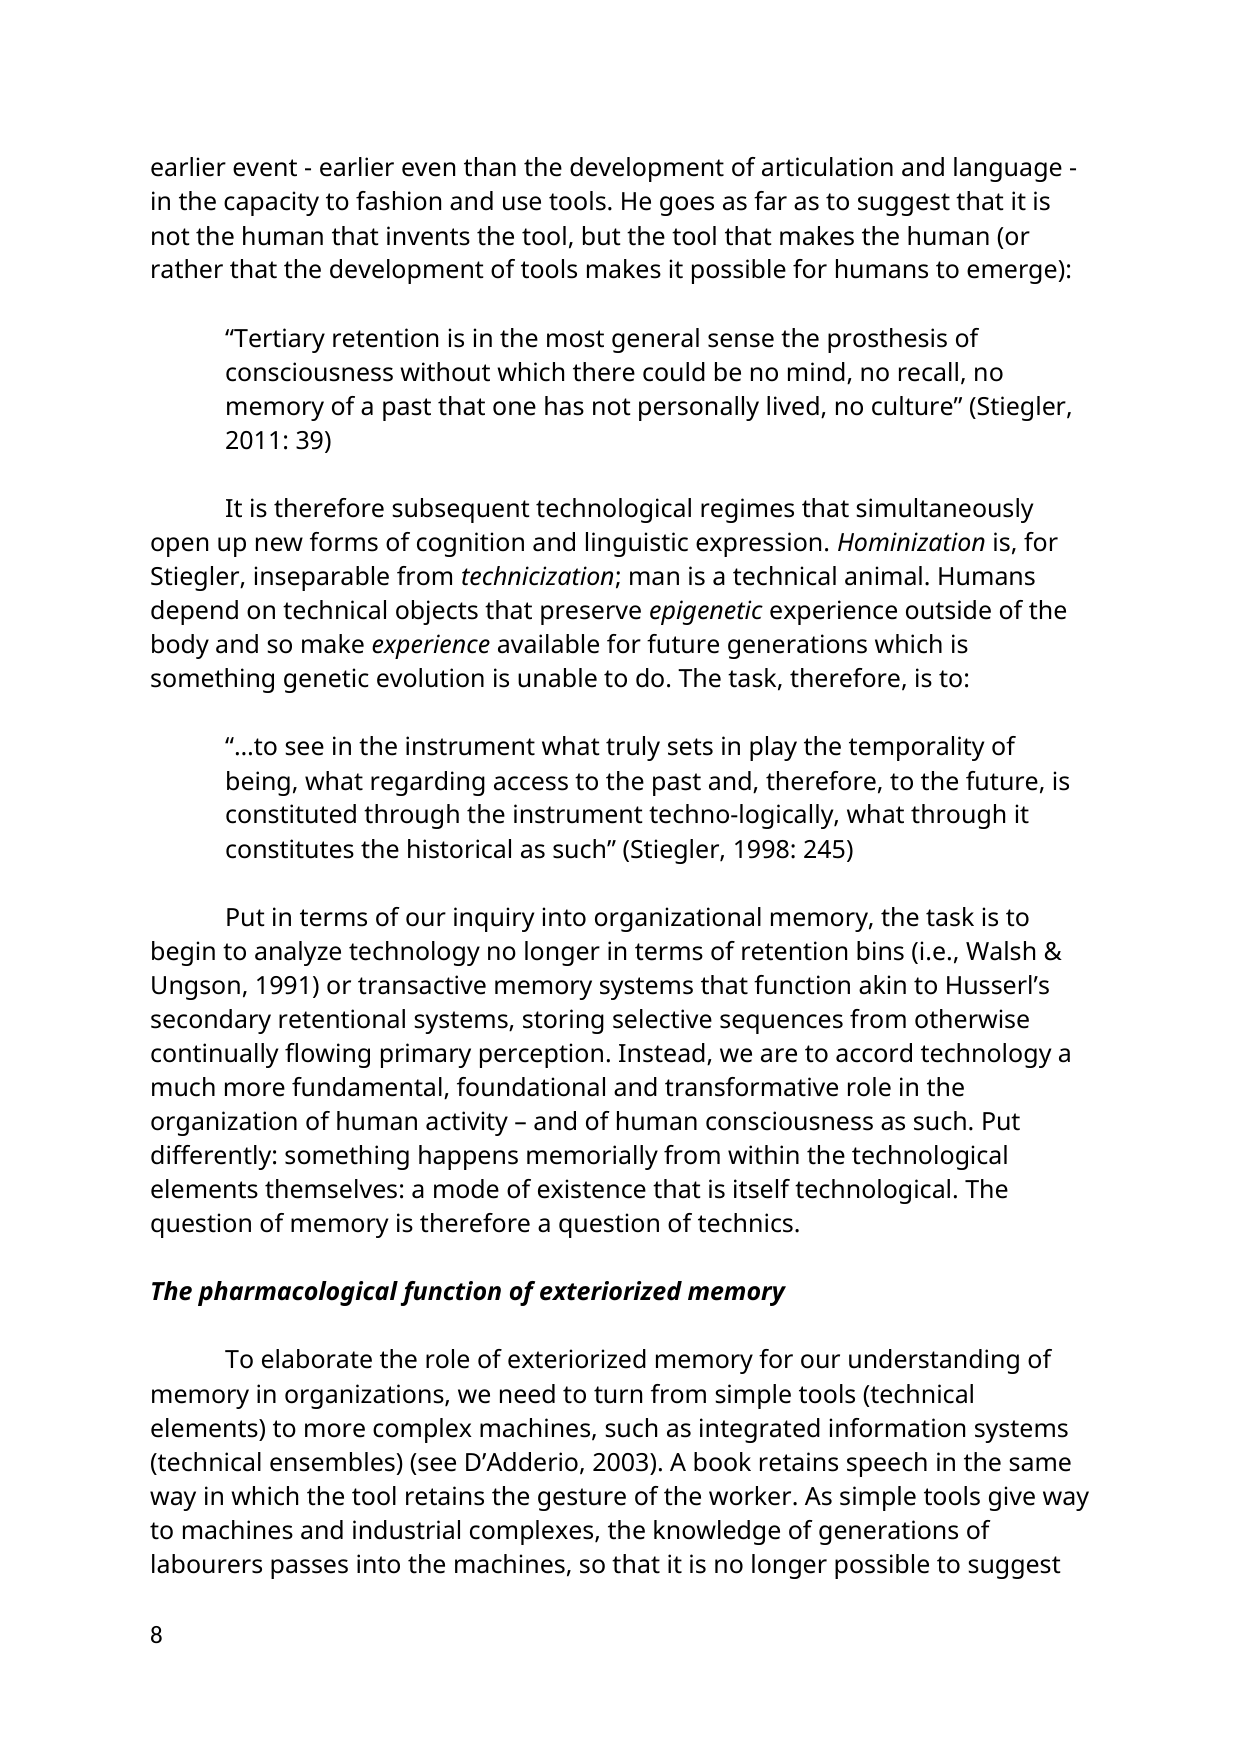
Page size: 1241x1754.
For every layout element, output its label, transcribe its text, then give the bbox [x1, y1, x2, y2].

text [150, 150, 1090, 286]
text Put in terms of our inquiry into organizational memory, the task is to begin to analyze technology no longer in terms of retention bins (i.e., Walsh & Ungson, 1991) or transactive memory systems that function akin to Husserl’s secondary retentional systems, storing selective sequences from otherwise continually flowing primary perception. Instead, we are to accord technology a much more fundamental, foundational and transformative role in the organization of human activity – and of human consciousness as such. Put differently: something happens memorially from within the technological elements themselves: a mode of existence that is itself technological. The question of memory is therefore a question of technics. [150, 899, 1090, 1240]
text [150, 1342, 1090, 1581]
text “…to see in the instrument what truly sets in play the temporality of being, what regarding access to the past and, therefore, to the future, is constituted through the instrument techno-logically, what through it constitutes the historical as such” (Stiegler, 1998: 245) [225, 729, 1090, 865]
text The pharmacological function of exteriorized memory [150, 1274, 1090, 1308]
text “Tertiary retention is in the most general sense the prosthesis of consciousness without which there could be no mind, no recall, no memory of a past that one has not personally lived, no culture” (Stiegler, 2011: 39) [225, 320, 1090, 457]
text It is therefore subsequent technological regimes that simultaneously open up new forms of cognition and linguistic expression. Hominization is, for Stiegler, inseparable from technicization; man is a technical animal. Humans depend on technical objects that preserve epigenetic experience outside of the body and so make experience available for future generations which is something genetic evolution is unable to do. The task, therefore, is to: [150, 491, 1090, 695]
